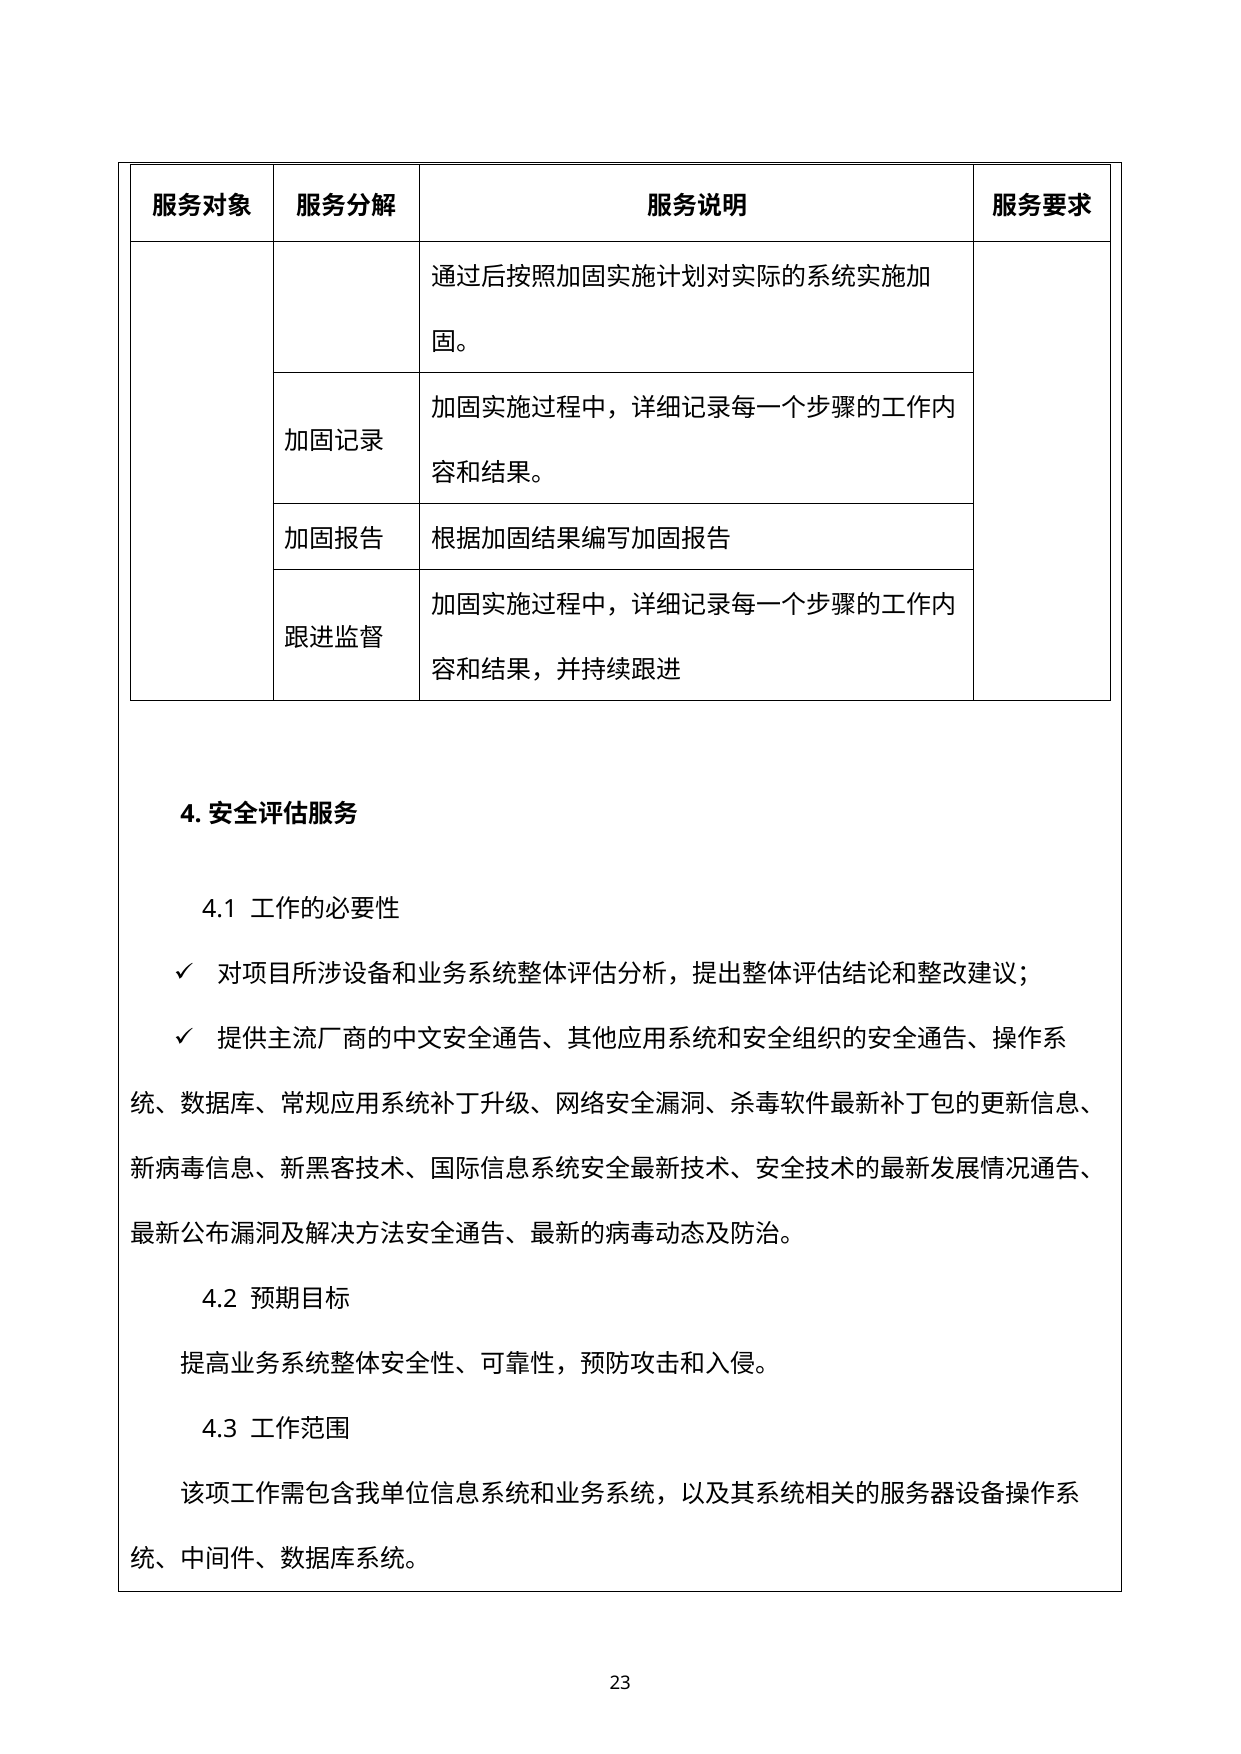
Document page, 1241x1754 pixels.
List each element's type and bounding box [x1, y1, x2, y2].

table_cell [119, 163, 1121, 1591]
